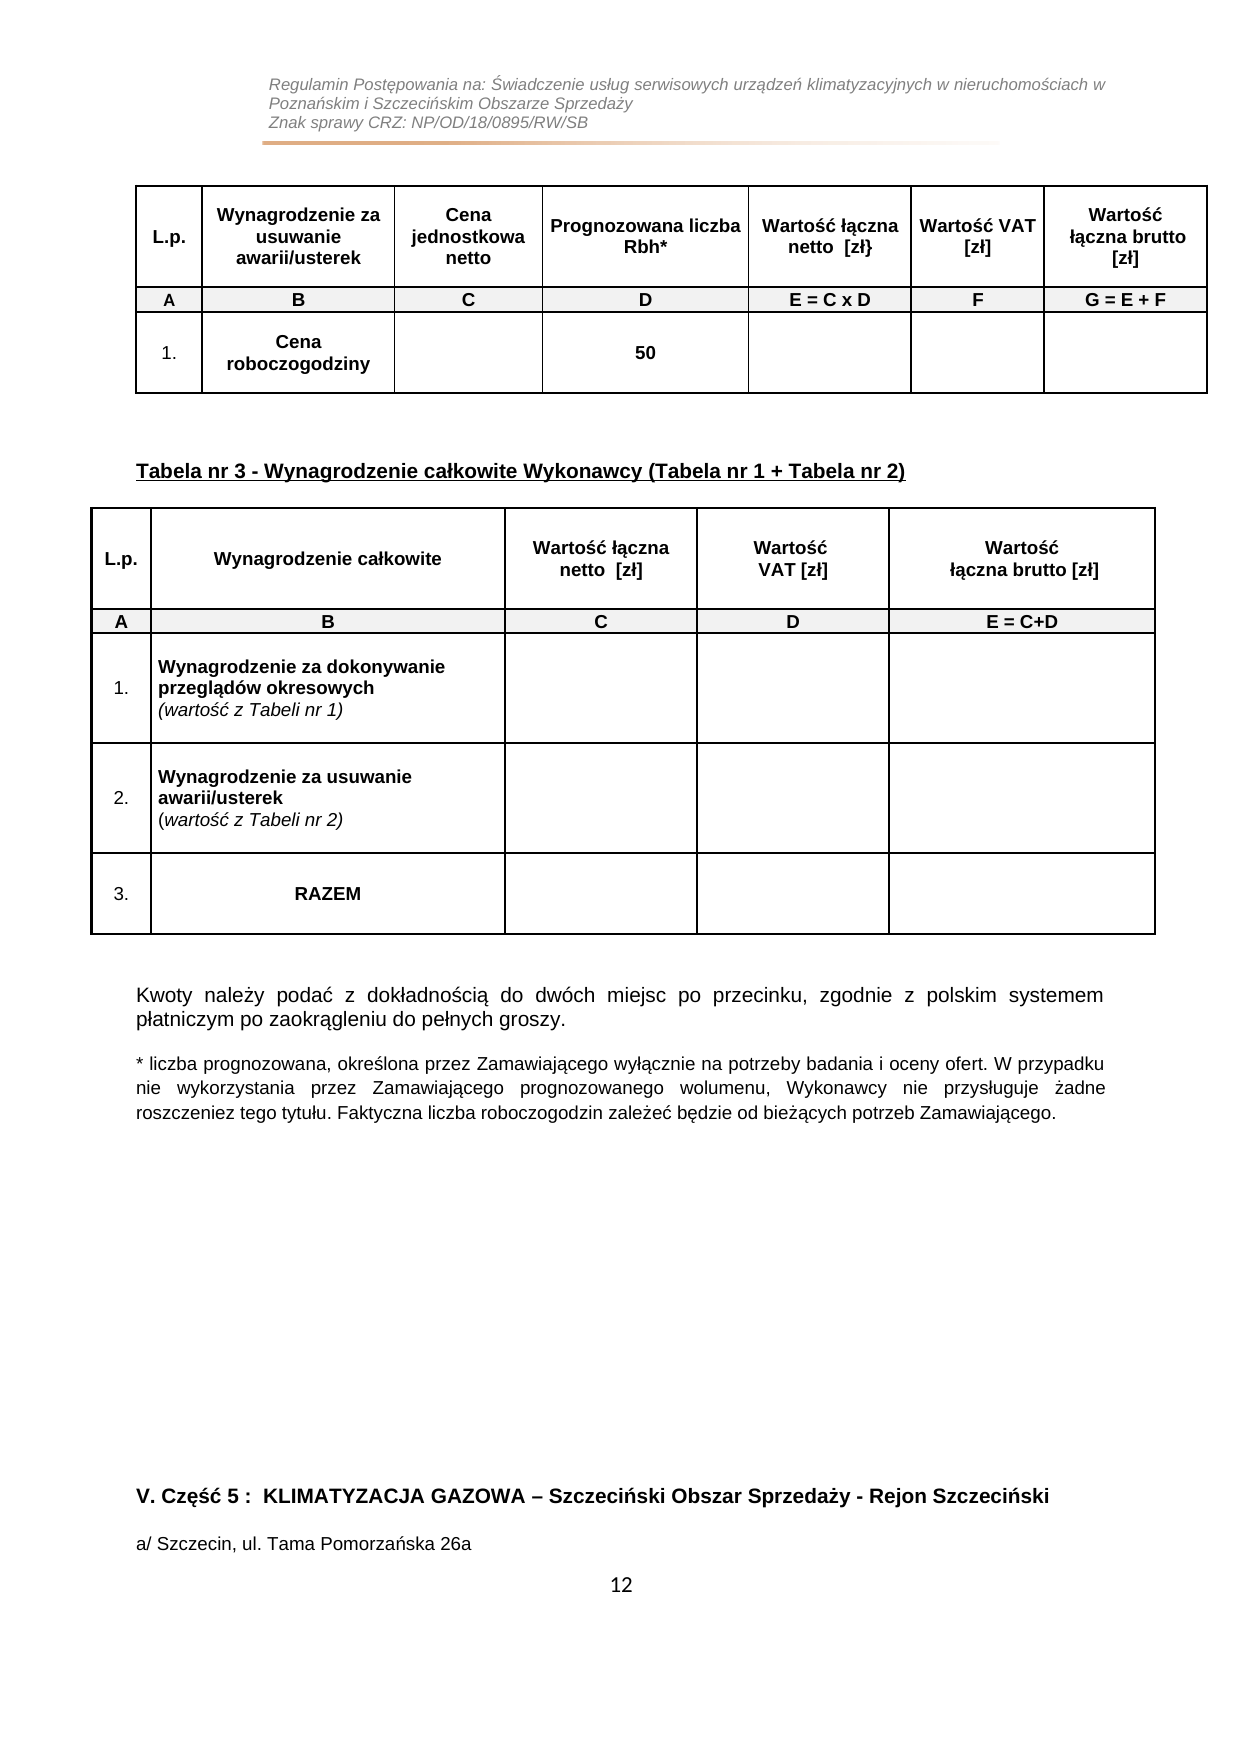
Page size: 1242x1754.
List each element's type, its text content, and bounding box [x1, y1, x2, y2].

table_header L.p. [137, 187, 201, 286]
table_cell F [912, 288, 1043, 311]
table_cell [749, 313, 910, 392]
table_cell C [395, 288, 542, 311]
table_cell Wynagrodzenie za dokonywanie przeglądów okresowych (wartość z Tabeli nr 1) [152, 634, 504, 742]
table_cell D [698, 610, 888, 632]
table_header Wynagrodzenie za usuwanie awarii/usterek [203, 187, 394, 286]
table_cell E = C x D [749, 288, 910, 311]
table_cell [698, 854, 888, 933]
text Kwoty należy podać z dokładnością do dwóch miejsc po przecinku, zgodnie z polskim systemem płatniczym po zaokrągleniu do pełnych groszy. [136, 983, 1105, 1031]
table_cell [890, 744, 1154, 852]
table_cell [395, 313, 542, 392]
table_cell B [152, 610, 504, 632]
table_header Prognozowana liczba Rbh* [543, 187, 748, 286]
table_cell 1. [137, 313, 201, 392]
table_header Cena jednostkowa netto [395, 187, 542, 286]
table_cell A [137, 288, 201, 311]
table_cell D [543, 288, 748, 311]
table_header Wartość łączna brutto [zł] [1045, 187, 1206, 286]
table_cell [506, 634, 696, 742]
table_cell 1. [93, 634, 150, 742]
table_cell E = C+D [890, 610, 1154, 632]
table_cell [506, 744, 696, 852]
table_header Wartość łączna brutto [zł] [890, 509, 1154, 608]
table_header Wartość łączna netto [zł} [749, 187, 910, 286]
table_cell B [203, 288, 394, 311]
table_cell [890, 634, 1154, 742]
table_header Wartość VAT [zł] [698, 509, 888, 608]
table_cell C [506, 610, 696, 632]
table_cell Wynagrodzenie za usuwanie awarii/usterek (wartość z Tabeli nr 2) [152, 744, 504, 852]
table_cell 50 [543, 313, 748, 392]
table_cell [698, 744, 888, 852]
table_cell A [93, 610, 150, 632]
table_cell 2. [93, 744, 150, 852]
text a/ Szczecin, ul. Tama Pomorzańska 26a [136, 1532, 1106, 1554]
table_cell G = E + F [1045, 288, 1206, 311]
table_header Wartość VAT [zł] [912, 187, 1043, 286]
table_cell [1045, 313, 1206, 392]
table_header Wartość łączna netto [zł] [506, 509, 696, 608]
table_cell [698, 634, 888, 742]
table_cell [890, 854, 1154, 933]
table_cell [912, 313, 1043, 392]
text Tabela nr 3 - Wynagrodzenie całkowite Wykonawcy (Tabela nr 1 + Tabela nr 2) [136, 459, 1102, 483]
table_cell [506, 854, 696, 933]
text V. Część 5 : KLIMATYZACJA GAZOWA – Szczeciński Obszar Sprzedaży - Rejon Szczeciński [136, 1484, 1106, 1508]
table_header L.p. [93, 509, 150, 608]
table_cell 3. [93, 854, 150, 933]
table_cell Cena roboczogodziny [203, 313, 394, 392]
text * liczba prognozowana, określona przez Zamawiającego wyłącznie na potrzeby badania i oceny ofert. W przypadku nie wykorzystania przez Zamawiającego prognozowanego wolumenu, Wykonawcy nie przysługuje żadne roszczeniez tego tytułu. Faktyczna liczba roboczogodzin zależeć będzie od bieżących potrzeb Zamawiającego. [136, 1052, 1106, 1123]
table_cell RAZEM [152, 854, 504, 933]
table_header Wynagrodzenie całkowite [152, 509, 504, 608]
